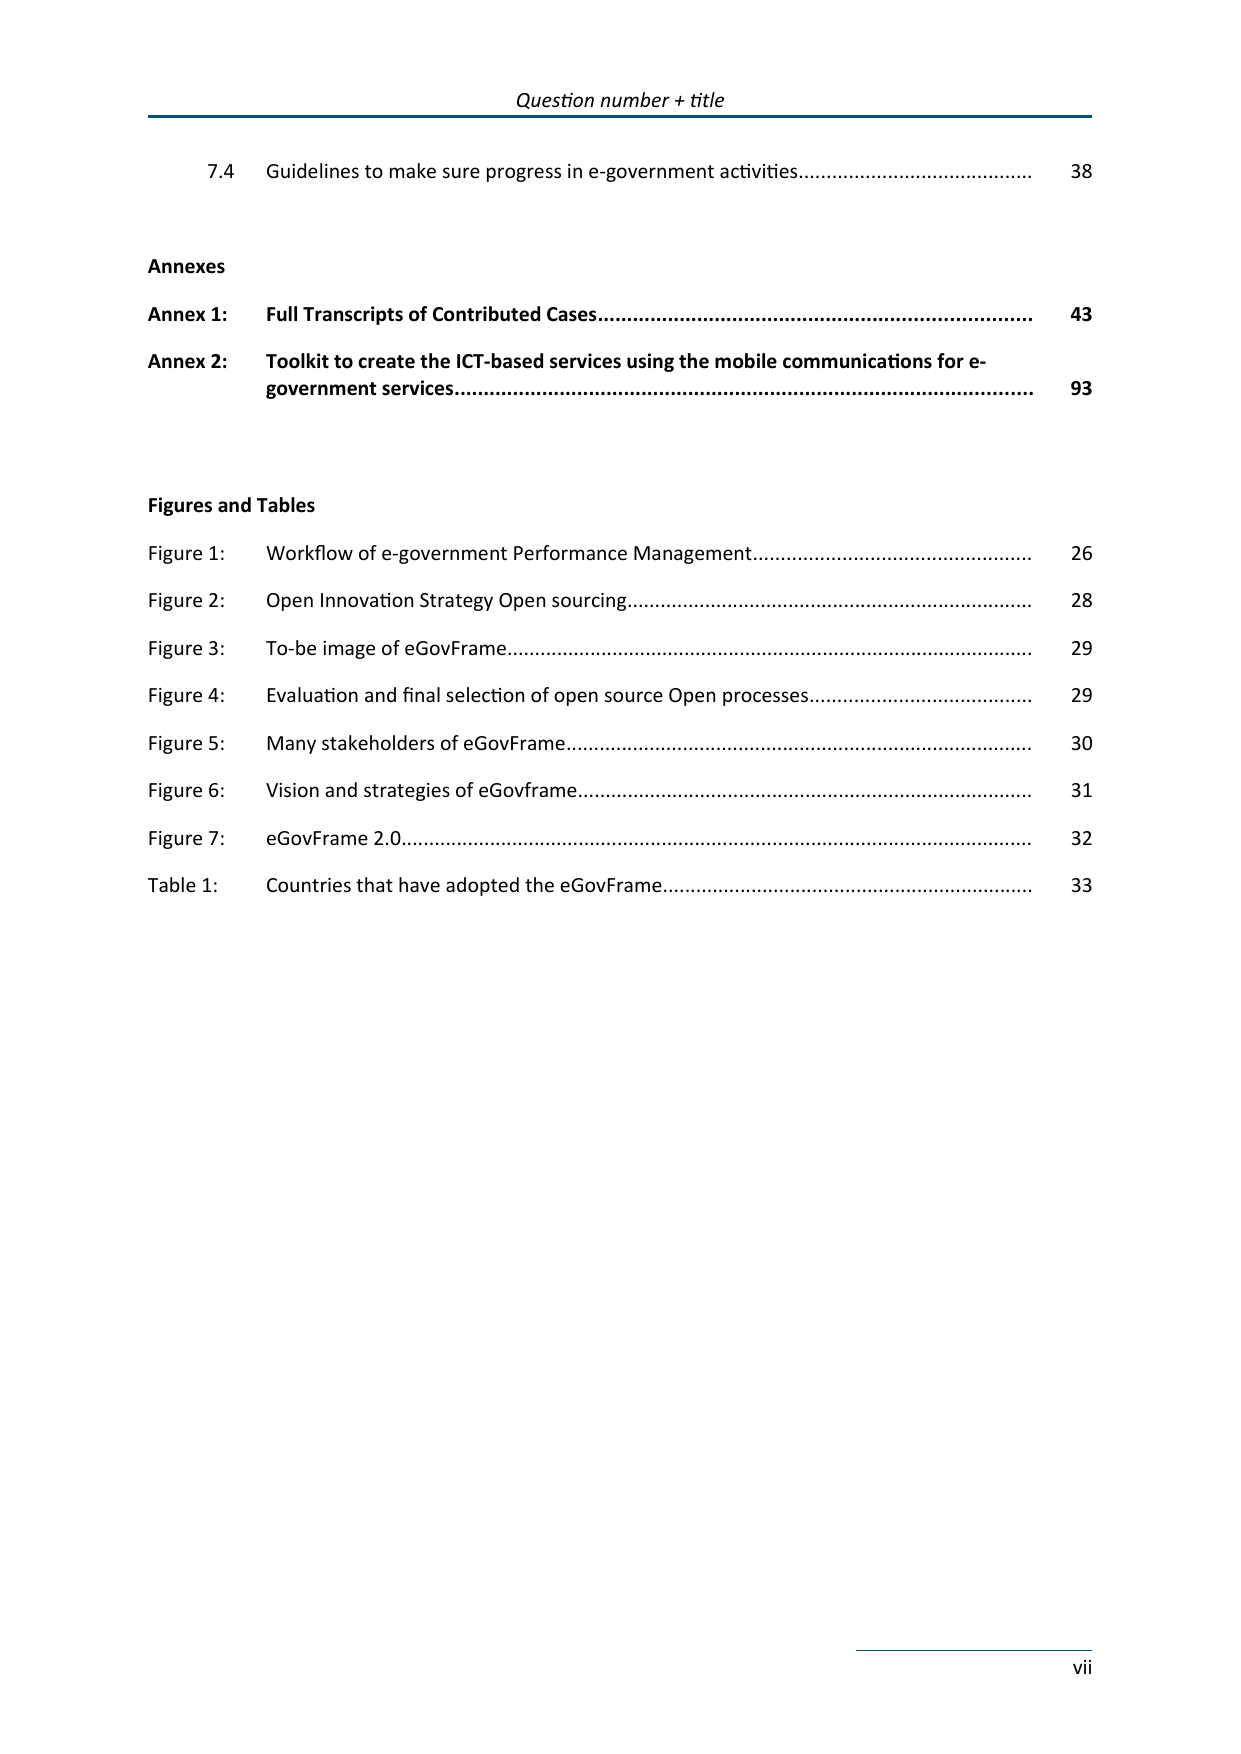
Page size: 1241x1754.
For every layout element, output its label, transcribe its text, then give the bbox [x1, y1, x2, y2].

text Figure 7: eGovFrame 2.0 32 [148, 824, 1092, 851]
text Table 1: Countries that have adopted the eGovFrame 33 [148, 872, 1092, 898]
text Figure 2: Open Innovation Strategy Open sourcing 28 [148, 587, 1092, 613]
text Figure 4: Evaluation and final selection of open source Open processes 29 [148, 682, 1092, 708]
text Figure 6: Vision and strategies of eGovframe 31 [148, 777, 1092, 803]
text Annex 2: Toolkit to create the ICT-based services using the mobile communications for e-government services 93 [148, 347, 1092, 401]
text Annex 1: Full Transcripts of Contributed Cases 43 [148, 300, 1092, 327]
text 7.4 Guidelines to make sure progress in e-government activities 38 [207, 157, 1092, 184]
text Figure 1: Workflow of e-government Performance Management 26 [148, 539, 1092, 566]
text Figures and Tables [148, 492, 1092, 518]
text Annexes [148, 252, 1092, 279]
text Figure 3: To-be image of eGovFrame 29 [148, 634, 1092, 661]
text Figure 5: Many stakeholders of eGovFrame 30 [148, 729, 1092, 756]
